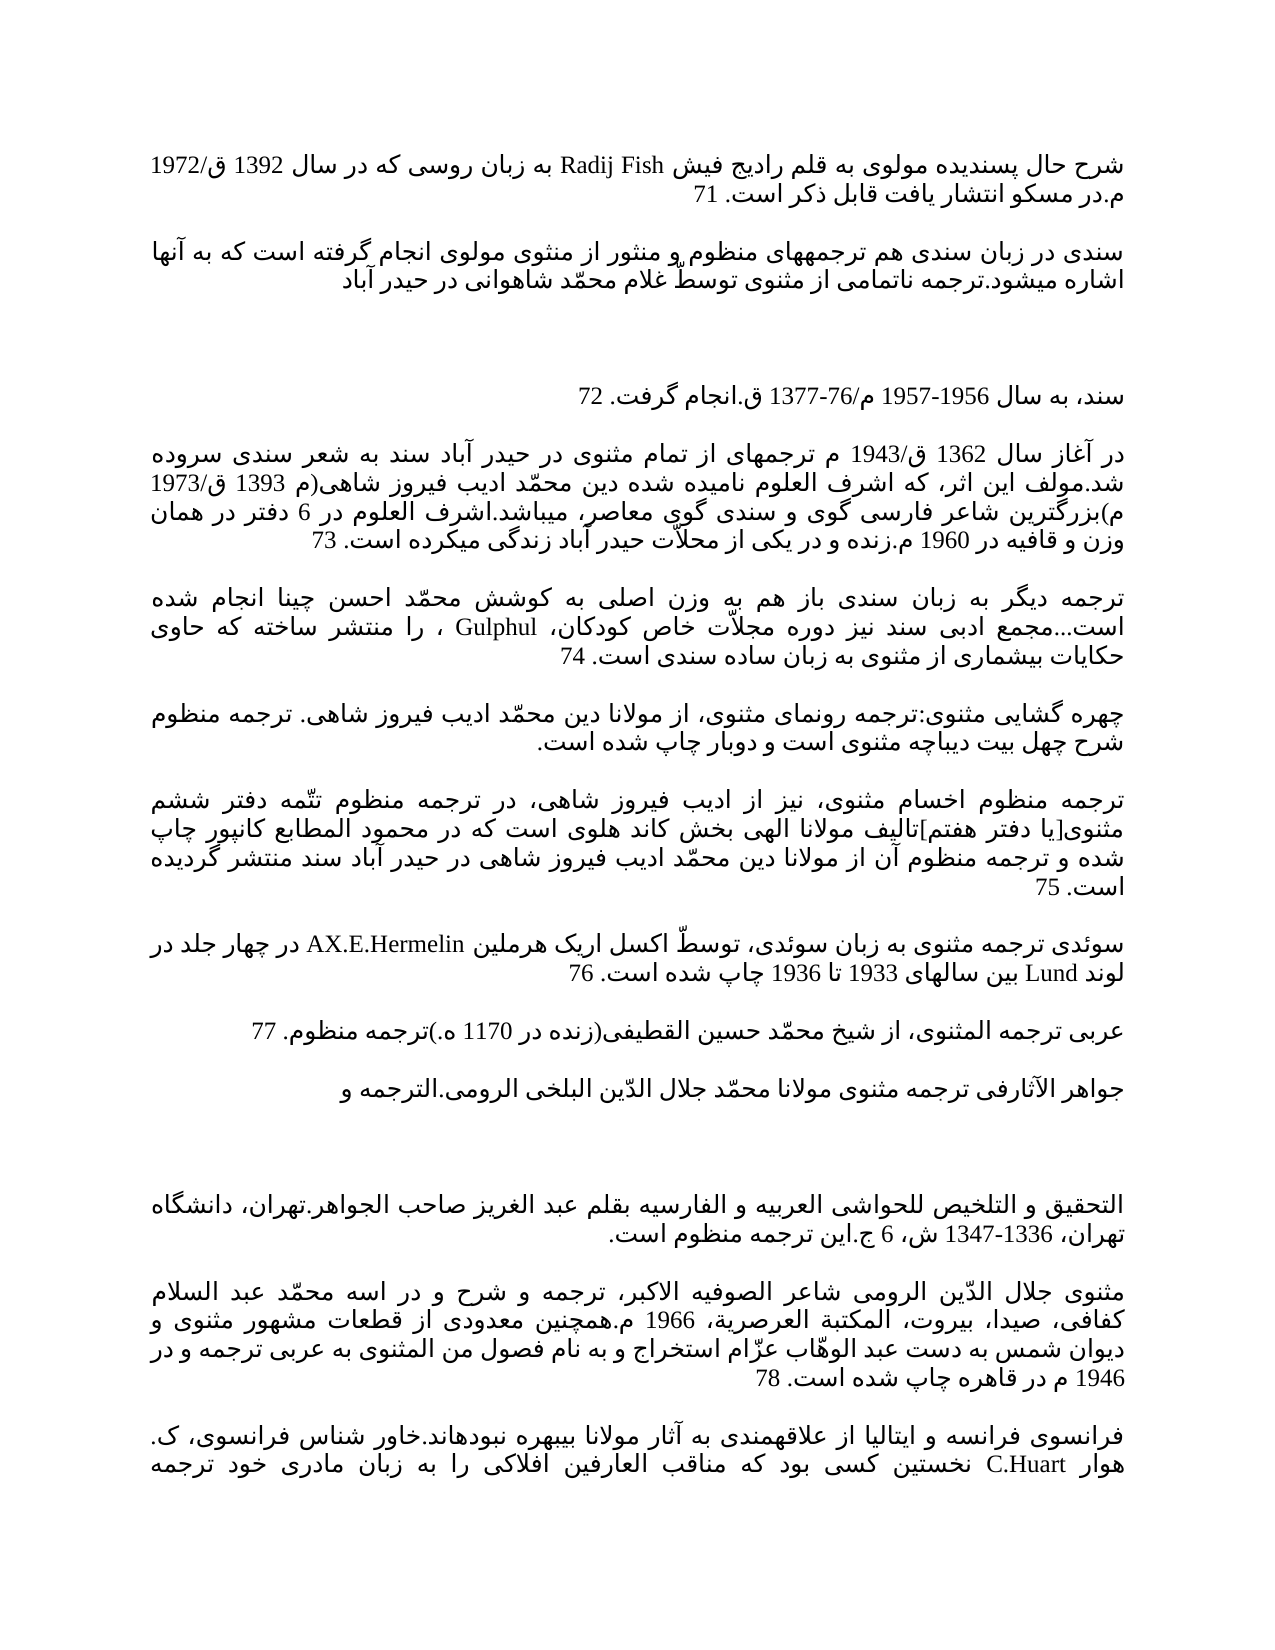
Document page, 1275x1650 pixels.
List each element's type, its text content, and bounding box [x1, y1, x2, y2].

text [150, 1421, 1125, 1478]
text ترجمه منظوم اخسام مثنوی، نیز از ادیب فیروز شاهی، در ترجمه منظوم تتّمه دفتر ششم مثنوی‏[یا دفتر هفتم‏]تالیف مولانا الهی بخش کاند هلوی است که در محمود المطابع کانپور چاپ شده و ترجمه منظوم آن از مولانا دین محمّد ادیب فیروز شاهی در حیدر آباد سند منتشر گردیده است. 75 [150, 785, 1125, 900]
text مثنوی جلال الدّین الرومی شاعر الصوفیه الاکبر، ترجمه و شرح و در اسه محمّد عبد السلام کفافی، صیدا، بیروت، المکتبة العرصریة، 1966 م.همچنین معدودی از قطعات مشهور مثنوی و دیوان شمس به دست عبد الوهّاب عزّام استخراج و به نام فصول من المثنوی به عربی ترجمه و در 1946 م در قاهره چاپ شده است. 78 [150, 1277, 1125, 1392]
text عربی ترجمه المثنوی، از شیخ محمّد حسین القطیفی(زنده در 1170 ه.)ترجمه منظوم. 77 [150, 1016, 1125, 1045]
text سوئدی ترجمه مثنوی به زبان سوئدی، توسطّ اکسل اریک هرملین‏ AX.E.Hermelin در چهار جلد در لوند Lund بین سالهای 1933 تا 1936 چاپ شده است. 76 [150, 929, 1125, 987]
text سندی در زبان سندی هم ترجمه‏های منظوم و منثور از منثوی مولوی انجام گرفته است که به آنها اشاره می‏شود.ترجمه ناتمامی از مثنوی توسطّ غلام محمّد شاهوانی در حیدر آباد [150, 237, 1125, 294]
text در آغاز سال 1362 ق/1943 م ترجمه‏ای از تمام مثنوی در حیدر آباد سند به شعر سندی سروده شد.مولف این اثر، که اشرف العلوم نامیده شده دین محمّد ادیب فیروز شاهی(م 1393 ق/1973 م)بزرگترین شاعر فارسی گوی و سندی گوی معاصر، می‏باشد.اشرف العلوم در 6 دفتر در همان وزن و قافیه در 1960 م.زنده و در یکی از محلاّت حیدر آباد زندگی می‏کرده است. 73 [150, 439, 1125, 554]
text التحقیق و التلخیص للحواشی العربیه و الفارسیه بقلم عبد الغریز صاحب الجواهر.تهران، دانشگاه تهران، 1336-1347 ش، 6 ج.این ترجمه منظوم است. [150, 1190, 1125, 1247]
text سند، به سال 1956-1957 م/76-1377 ق.انجام گرفت. 72 [150, 381, 1125, 410]
text جواهر الآثارفی ترجمه مثنوی مولانا محمّد جلال الدّین البلخی الرومی.الترجمه و [150, 1074, 1125, 1103]
text چهره گشایی مثنوی:ترجمه رونمای مثنوی، از مولانا دین محمّد ادیب فیروز شاهی. ترجمه منظوم شرح چهل بیت دیباچه مثنوی است و دوبار چاپ شده است. [150, 699, 1125, 756]
text ترجمه دیگر به زبان سندی باز هم به وزن اصلی به کوشش محمّد احسن چینا انجام شده است...مجمع ادبی سند نیز دوره مجلاّت خاص کودکان، Gulphul ، را منتشر ساخته که حاوی حکایات بیشماری از مثنوی به زبان ساده سندی است. 74 [150, 583, 1125, 669]
text شرح حال پسندیده مولوی به قلم رادیج فیش‏ Radij Fish به زبان روسی که در سال 1392 ق/1972 م.در مسکو انتشار یافت قابل ذکر است. 71 [150, 150, 1125, 207]
